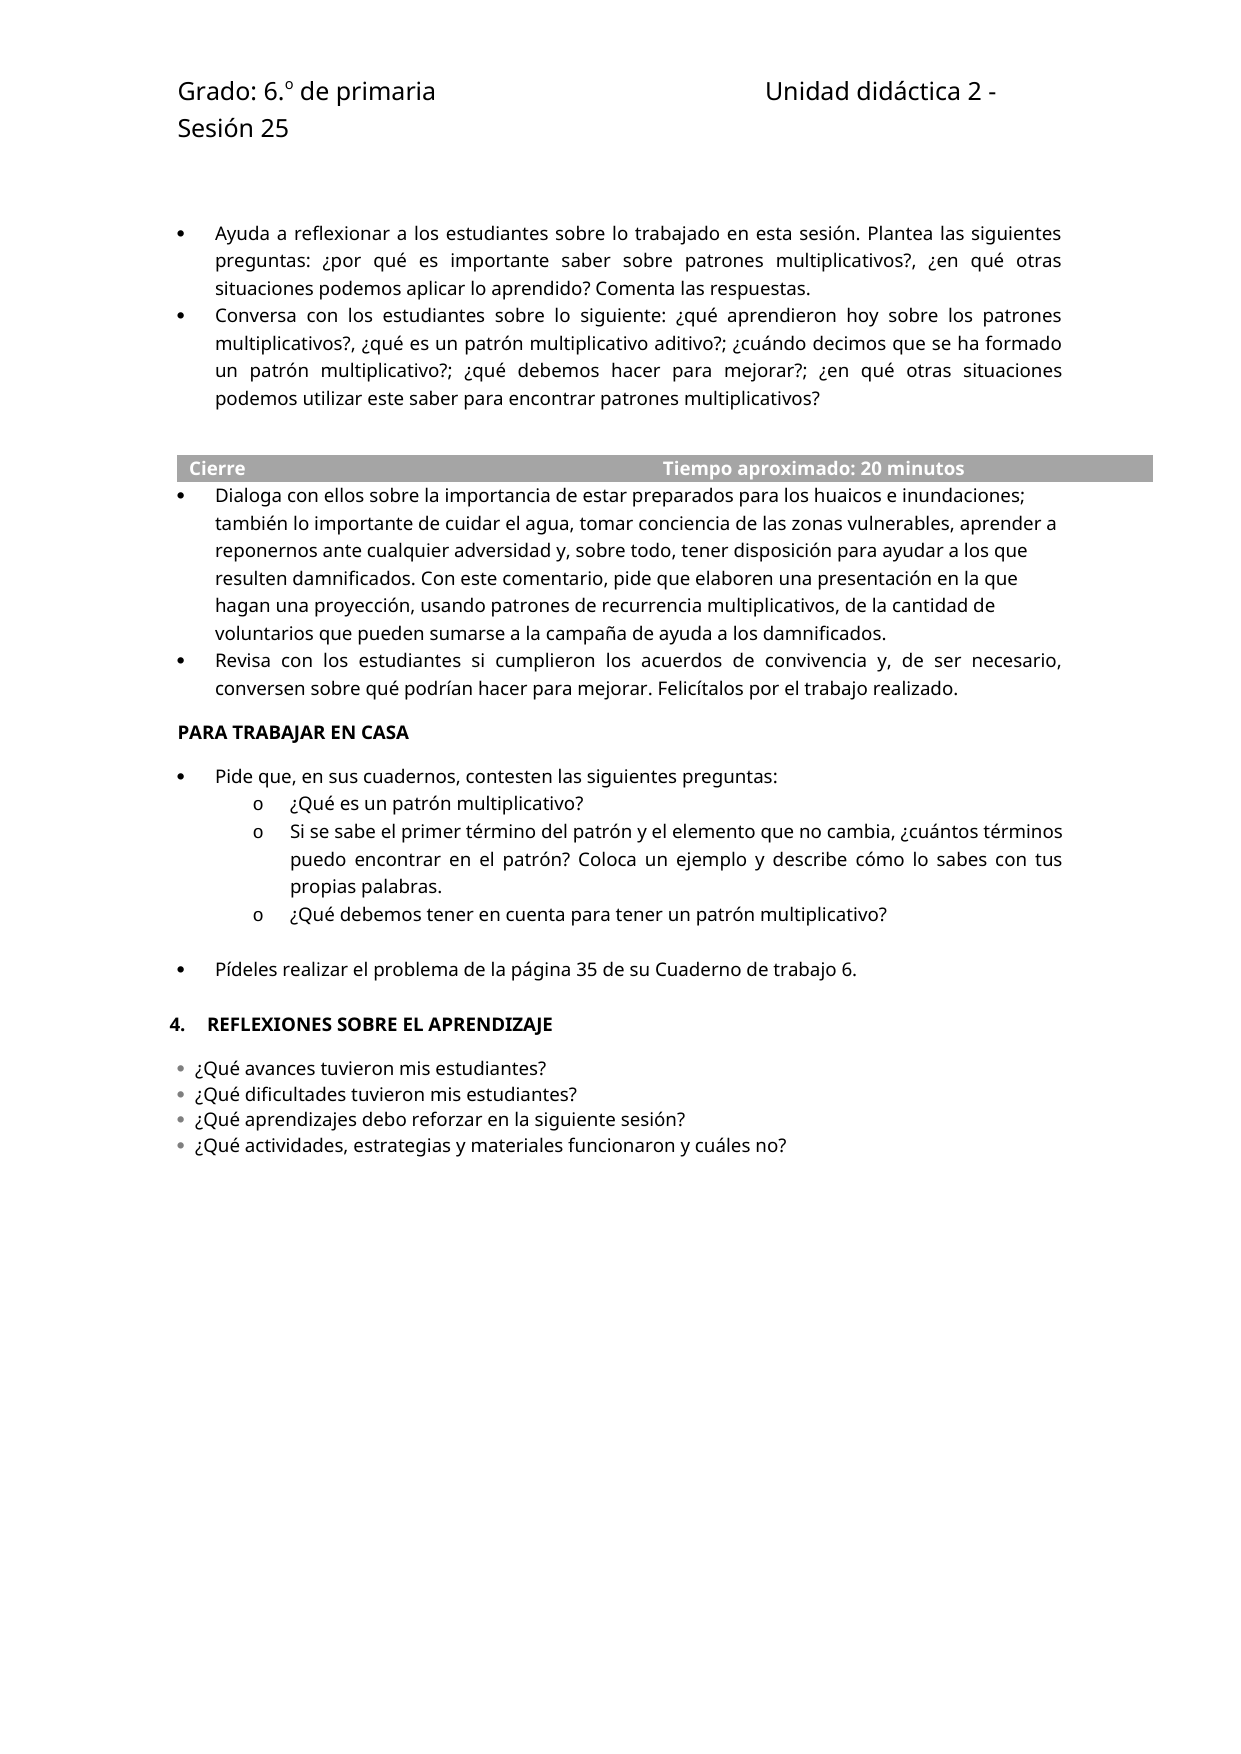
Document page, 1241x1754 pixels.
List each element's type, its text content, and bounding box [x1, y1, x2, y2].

list Si se sabe el primer término del patrón y el elemento que no cambia, ¿cuántos términos puedo encontrar en el patrón? Coloca un ejemplo y describe cómo lo sabes con tus propias palabras. [252, 818, 1063, 899]
table_header Cierre [178, 456, 646, 481]
list ¿Qué debemos tener en cuenta para tener un patrón multiplicativo? [252, 901, 1063, 927]
list Pídeles realizar el problema de la página 35 de su Cuaderno de trabajo 6. [177, 956, 1063, 982]
list ¿Qué actividades, estrategias y materiales funcionaron y cuáles no? [177, 1132, 1063, 1157]
list ¿Qué avances tuvieron mis estudiantes? [177, 1055, 1063, 1081]
list Dialoga con ellos sobre la importancia de estar preparados para los huaicos e inundaciones; también lo importante de cuidar el agua, tomar conciencia de las zonas vulnerables, aprender a reponernos ante cualquier adversidad y, sobre todo, tener disposición para ayudar a los que resulten damnificados. Con este comentario, pide que elaboren una presentación en la que hagan una proyección, usando patrones de recurrencia multiplicativos, de la cantidad de voluntarios que pueden sumarse a la campaña de ayuda a los damnificados. [177, 482, 1063, 645]
list ¿Qué aprendizajes debo reforzar en la siguiente sesión? [177, 1106, 1063, 1132]
list Pide que, en sus cuadernos, contesten las siguientes preguntas: [177, 763, 1063, 789]
text PARA TRABAJAR EN CASA [177, 719, 1063, 744]
list Ayuda a reflexionar a los estudiantes sobre lo trabajado en esta sesión. Plantea las siguientes preguntas: ¿por qué es importante saber sobre patrones multiplicativos?, ¿en qué otras situaciones podemos aplicar lo aprendido? Comenta las respuestas. [177, 220, 1063, 301]
list ¿Qué es un patrón multiplicativo? [252, 791, 1063, 816]
list Conversa con los estudiantes sobre lo siguiente: ¿qué aprendieron hoy sobre los patrones multiplicativos?, ¿qué es un patrón multiplicativo aditivo?; ¿cuándo decimos que se ha formado un patrón multiplicativo?; ¿qué debemos hacer para mejorar?; ¿en qué otras situaciones podemos utilizar este saber para encontrar patrones multiplicativos? [177, 302, 1063, 411]
table_header Tiempo aproximado: 20 minutos [647, 456, 1152, 481]
list Revisa con los estudiantes si cumplieron los acuerdos de convivencia y, de ser necesario, conversen sobre qué podrían hacer para mejorar. Felicítalos por el trabajo realizado. [177, 647, 1063, 700]
list ¿Qué dificultades tuvieron mis estudiantes? [177, 1081, 1063, 1106]
list REFLEXIONES SOBRE EL APRENDIZAJE [169, 1011, 1063, 1037]
